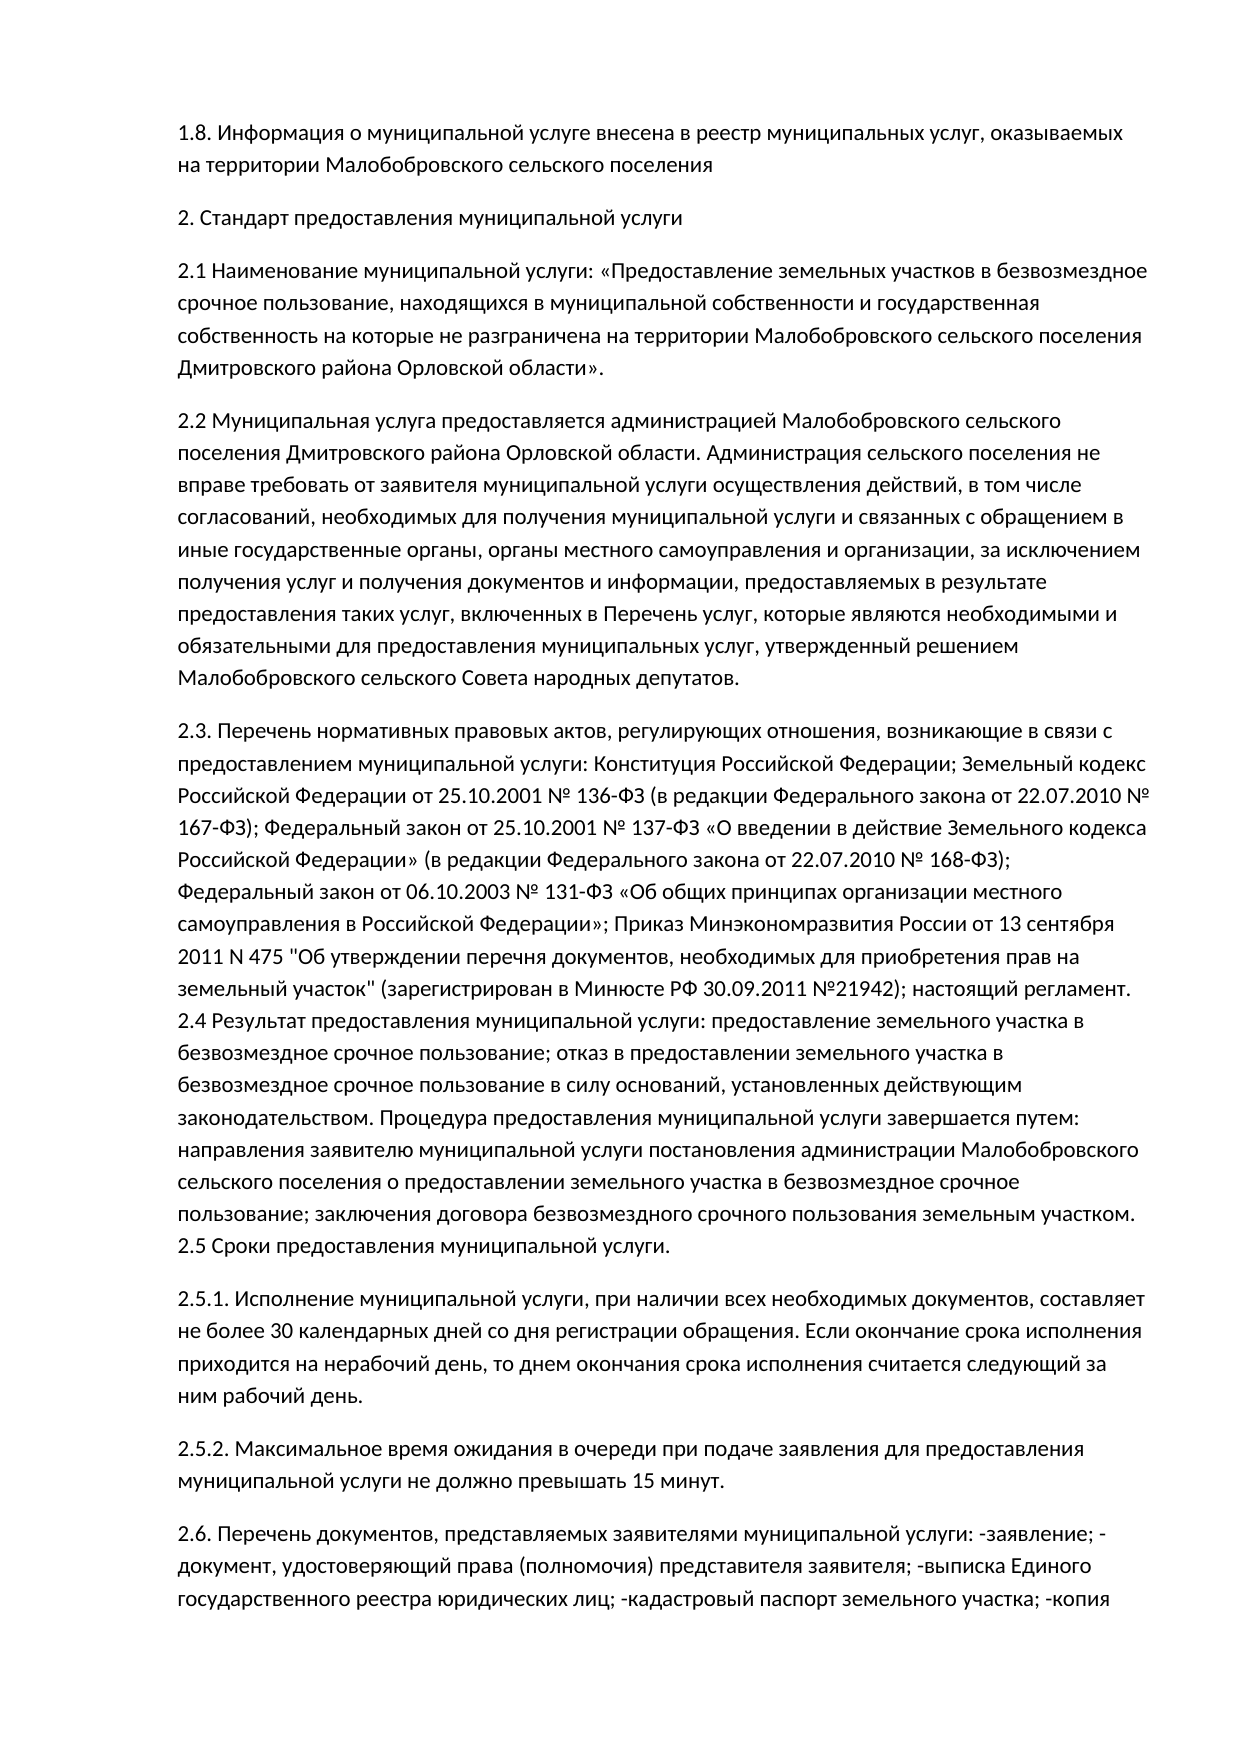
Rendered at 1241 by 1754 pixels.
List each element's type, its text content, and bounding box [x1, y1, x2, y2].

text 2. Стандарт предоставления муниципальной услуги [177, 203, 1152, 231]
text 2.5.2. Максимальное время ожидания в очереди при подаче заявления для предоставления муниципальной услуги не должно превышать 15 минут. [177, 1434, 1152, 1494]
text 2.1 Наименование муниципальной услуги: «Предоставление земельных участков в безвозмездное срочное пользование, находящихся в муниципальной собственности и государственная собственность на которые не разграничена на территории Малобобровского сельского поселения Дмитровского района Орловской области». [177, 256, 1152, 381]
text 1.8. Информация о муниципальной услуге внесена в реестр муниципальных услуг, оказываемых на территории Малобобровского сельского поселения [177, 118, 1152, 178]
text 2.3. Перечень нормативных правовых актов, регулирующих отношения, возникающие в связи с предоставлением муниципальной услуги: Конституция Российской Федерации; Земельный кодекс Российской Федерации от 25.10.2001 № 136-ФЗ (в редакции Федерального закона от 22.07.2010 № 167-ФЗ); Федеральный закон от 25.10.2001 № 137-ФЗ «О введении в действие Земельного кодекса Российской Федерации» (в редакции Федерального закона от 22.07.2010 № 168-ФЗ); Федеральный закон от 06.10.2003 № 131-ФЗ «Об общих принципах организации местного самоуправления в Российской Федерации»; Приказ Минэкономразвития России от 13 сентября 2011 N 475 "Об утверждении перечня документов, необходимых для приобретения прав на земельный участок" (зарегистрирован в Минюсте РФ 30.09.2011 №21942); настоящий регламент. 2.4 Результат предоставления муниципальной услуги: предоставление земельного участка в безвозмездное срочное пользование; отказ в предоставлении земельного участка в безвозмездное срочное пользование в силу оснований, установленных действующим законодательством. Процедура предоставления муниципальной услуги завершается путем: направления заявителю муниципальной услуги постановления администрации Малобобровского сельского поселения о предоставлении земельного участка в безвозмездное срочное пользование; заключения договора безвозмездного срочного пользования земельным участком. 2.5 Сроки предоставления муниципальной услуги. [177, 716, 1152, 1259]
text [177, 1519, 1152, 1612]
text 2.5.1. Исполнение муниципальной услуги, при наличии всех необходимых документов, составляет не более 30 календарных дней со дня регистрации обращения. Если окончание срока исполнения приходится на нерабочий день, то днем окончания срока исполнения считается следующий за ним рабочий день. [177, 1284, 1152, 1409]
text 2.2 Муниципальная услуга предоставляется администрацией Малобобровского сельского поселения Дмитровского района Орловской области. Администрация сельского поселения не вправе требовать от заявителя муниципальной услуги осуществления действий, в том числе согласований, необходимых для получения муниципальной услуги и связанных с обращением в иные государственные органы, органы местного самоуправления и организации, за исключением получения услуг и получения документов и информации, предоставляемых в результате предоставления таких услуг, включенных в Перечень услуг, которые являются необходимыми и обязательными для предоставления муниципальных услуг, утвержденный решением Малобобровского сельского Совета народных депутатов. [177, 406, 1152, 691]
